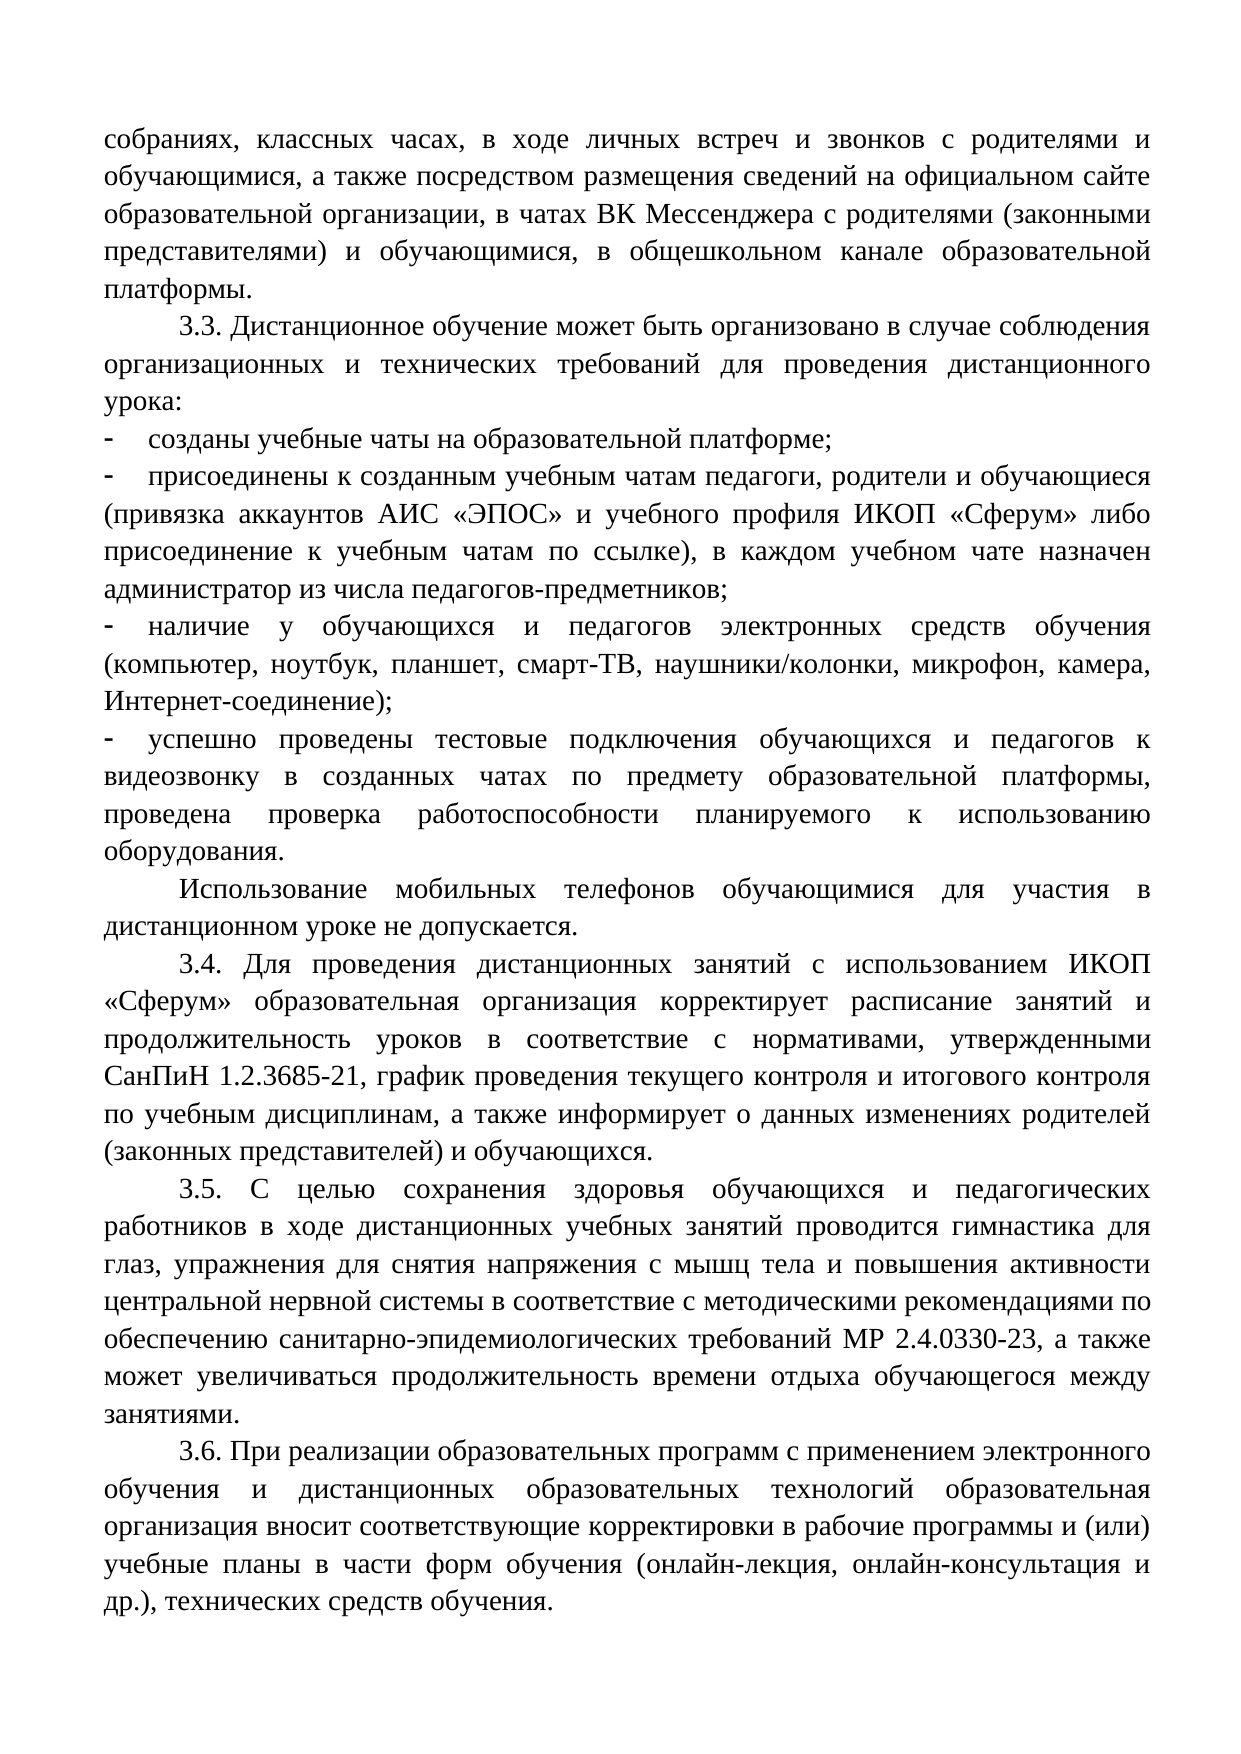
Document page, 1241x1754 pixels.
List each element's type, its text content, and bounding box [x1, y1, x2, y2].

text 3.3. Дистанционное обучение может быть организовано в случае соблюдения организационных и технических требований для проведения дистанционного урока: [103, 306, 1152, 418]
list наличие у обучающихся и педагогов электронных средств обучения (компьютер, ноутбук, планшет, смарт-ТВ, наушники/колонки, микрофон, камера, Интернет-соединение); [103, 606, 1152, 718]
list присоединены к созданным учебным чатам педагоги, родители и обучающиеся (привязка аккаунтов АИС «ЭПОС» и учебного профиля ИКОП «Сферум» либо присоединение к учебным чатам по ссылке), в каждом учебном чате назначен администратор из числа педагогов-предметников; [103, 456, 1152, 606]
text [103, 118, 1152, 306]
list успешно проведены тестовые подключения обучающихся и педагогов к видеозвонку в созданных чатах по предмету образовательной платформы, проведена проверка работоспособности планируемого к использованию оборудования. [103, 718, 1152, 868]
text 3.5. С целью сохранения здоровья обучающихся и педагогических работников в ходе дистанционных учебных занятий проводится гимнастика для глаз, упражнения для снятия напряжения с мышц тела и повышения активности центральной нервной системы в соответствие с методическими рекомендациями по обеспечению санитарно-эпидемиологических требований МР 2.4.0330-23, а также может увеличиваться продолжительность времени отдыха обучающегося между занятиями. [103, 1168, 1152, 1431]
list созданы учебные чаты на образовательной платформе; [103, 418, 1152, 456]
text Использование мобильных телефонов обучающимися для участия в дистанционном уроке не допускается. [103, 868, 1152, 943]
text 3.6. При реализации образовательных программ с применением электронного обучения и дистанционных образовательных технологий образовательная организация вносит соответствующие корректировки в рабочие программы и (или) учебные планы в части форм обучения (онлайн-лекция, онлайн-консультация и др.), технических средств обучения. [103, 1431, 1152, 1618]
text 3.4. Для проведения дистанционных занятий с использованием ИКОП «Сферум» образовательная организация корректирует расписание занятий и продолжительность уроков в соответствие с нормативами, утвержденными СанПиН 1.2.3685-21, график проведения текущего контроля и итогового контроля по учебным дисциплинам, а также информирует о данных изменениях родителей (законных представителей) и обучающихся. [103, 943, 1152, 1168]
